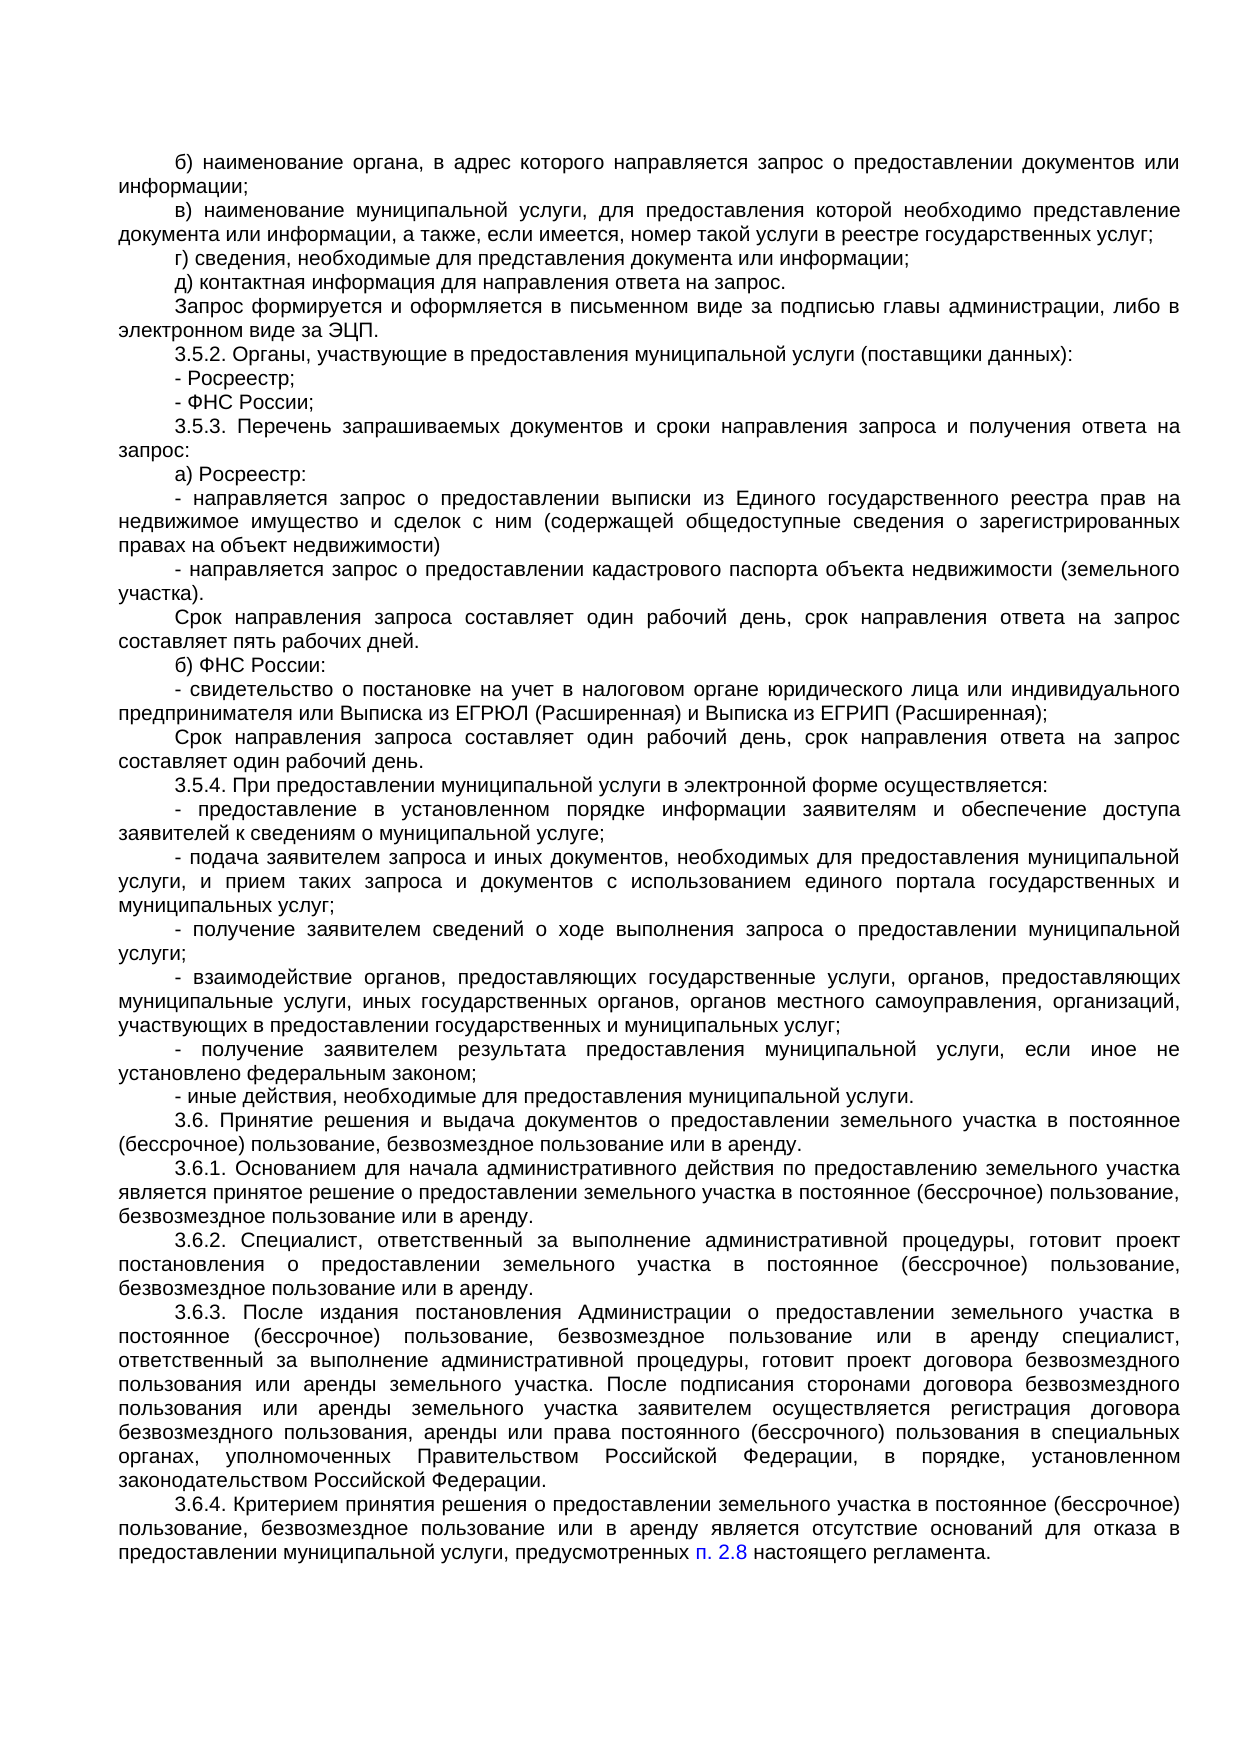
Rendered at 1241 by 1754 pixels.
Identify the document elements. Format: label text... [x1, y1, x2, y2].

text д) контактная информация для направления ответа на запрос. [118, 270, 1181, 294]
text - подача заявителем запроса и иных документов, необходимых для предоставления муниципальной услуги, и прием таких запроса и документов с использованием единого портала государственных и муниципальных услуг; [118, 845, 1181, 917]
text - направляется запрос о предоставлении выписки из Единого государственного реестра прав на недвижимое имущество и сделок с ним (содержащей общедоступные сведения о зарегистрированных правах на объект недвижимости) [118, 485, 1181, 557]
text г) сведения, необходимые для представления документа или информации; [118, 246, 1181, 270]
text 3.6.4. Критерием принятия решения о предоставлении земельного участка в постоянное (бессрочное) пользование, безвозмездное пользование или в аренду является отсутствие оснований для отказа в предоставлении муниципальной услуги, предусмотренных п. 2.8 настоящего регламента. [118, 1492, 1181, 1563]
text 3.6.1. Основанием для начала административного действия по предоставлению земельного участка является принятое решение о предоставлении земельного участка в постоянное (бессрочное) пользование, безвозмездное пользование или в аренду. [118, 1156, 1181, 1228]
text - ФНС России; [118, 389, 1181, 413]
text 3.6. Принятие решения и выдача документов о предоставлении земельного участка в постоянное (бессрочное) пользование, безвозмездное пользование или в аренду. [118, 1108, 1181, 1156]
text - предоставление в установленном порядке информации заявителям и обеспечение доступа заявителей к сведениям о муниципальной услуге; [118, 797, 1181, 845]
text - получение заявителем сведений о ходе выполнения запроса о предоставлении муниципальной услуги; [118, 917, 1181, 964]
text 3.5.2. Органы, участвующие в предоставления муниципальной услуги (поставщики данных): [118, 342, 1181, 366]
text а) Росреестр: [118, 461, 1181, 485]
text в) наименование муниципальной услуги, для предоставления которой необходимо представление документа или информации, а также, если имеется, номер такой услуги в реестре государственных услуг; [118, 198, 1181, 246]
text - иные действия, необходимые для предоставления муниципальной услуги. [118, 1084, 1181, 1108]
text - Росреестр; [118, 366, 1181, 389]
text 3.5.4. При предоставлении муниципальной услуги в электронной форме осуществляется: [118, 773, 1181, 797]
text б) наименование органа, в адрес которого направляется запрос о предоставлении документов или информации; [118, 150, 1181, 198]
text Срок направления запроса составляет один рабочий день, срок направления ответа на запрос составляет один рабочий день. [118, 725, 1181, 773]
text Запрос формируется и оформляется в письменном виде за подписью главы администрации, либо в электронном виде за ЭЦП. [118, 294, 1181, 342]
text - свидетельство о постановке на учет в налоговом органе юридического лица или индивидуального предпринимателя или Выписка из ЕГРЮЛ (Расширенная) и Выписка из ЕГРИП (Расширенная); [118, 677, 1181, 725]
text 3.5.3. Перечень запрашиваемых документов и сроки направления запроса и получения ответа на запрос: [118, 413, 1181, 461]
text 3.6.3. После издания постановления Администрации о предоставлении земельного участка в постоянное (бессрочное) пользование, безвозмездное пользование или в аренду специалист, ответственный за выполнение административной процедуры, готовит проект договора безвозмездного пользования или аренды земельного участка. После подписания сторонами договора безвозмездного пользования или аренды земельного участка заявителем осуществляется регистрация договора безвозмездного пользования, аренды или права постоянного (бессрочного) пользования в специальных органах, уполномоченных Правительством Российской Федерации, в порядке, установленном законодательством Российской Федерации. [118, 1300, 1181, 1492]
text - направляется запрос о предоставлении кадастрового паспорта объекта недвижимости (земельного участка). [118, 557, 1181, 605]
text б) ФНС России: [118, 653, 1181, 677]
text - взаимодействие органов, предоставляющих государственные услуги, органов, предоставляющих муниципальные услуги, иных государственных органов, органов местного самоуправления, организаций, участвующих в предоставлении государственных и муниципальных услуг; [118, 964, 1181, 1036]
text - получение заявителем результата предоставления муниципальной услуги, если иное не установлено федеральным законом; [118, 1036, 1181, 1084]
text Срок направления запроса составляет один рабочий день, срок направления ответа на запрос составляет пять рабочих дней. [118, 605, 1181, 653]
text 3.6.2. Специалист, ответственный за выполнение административной процедуры, готовит проект постановления о предоставлении земельного участка в постоянное (бессрочное) пользование, безвозмездное пользование или в аренду. [118, 1228, 1181, 1300]
